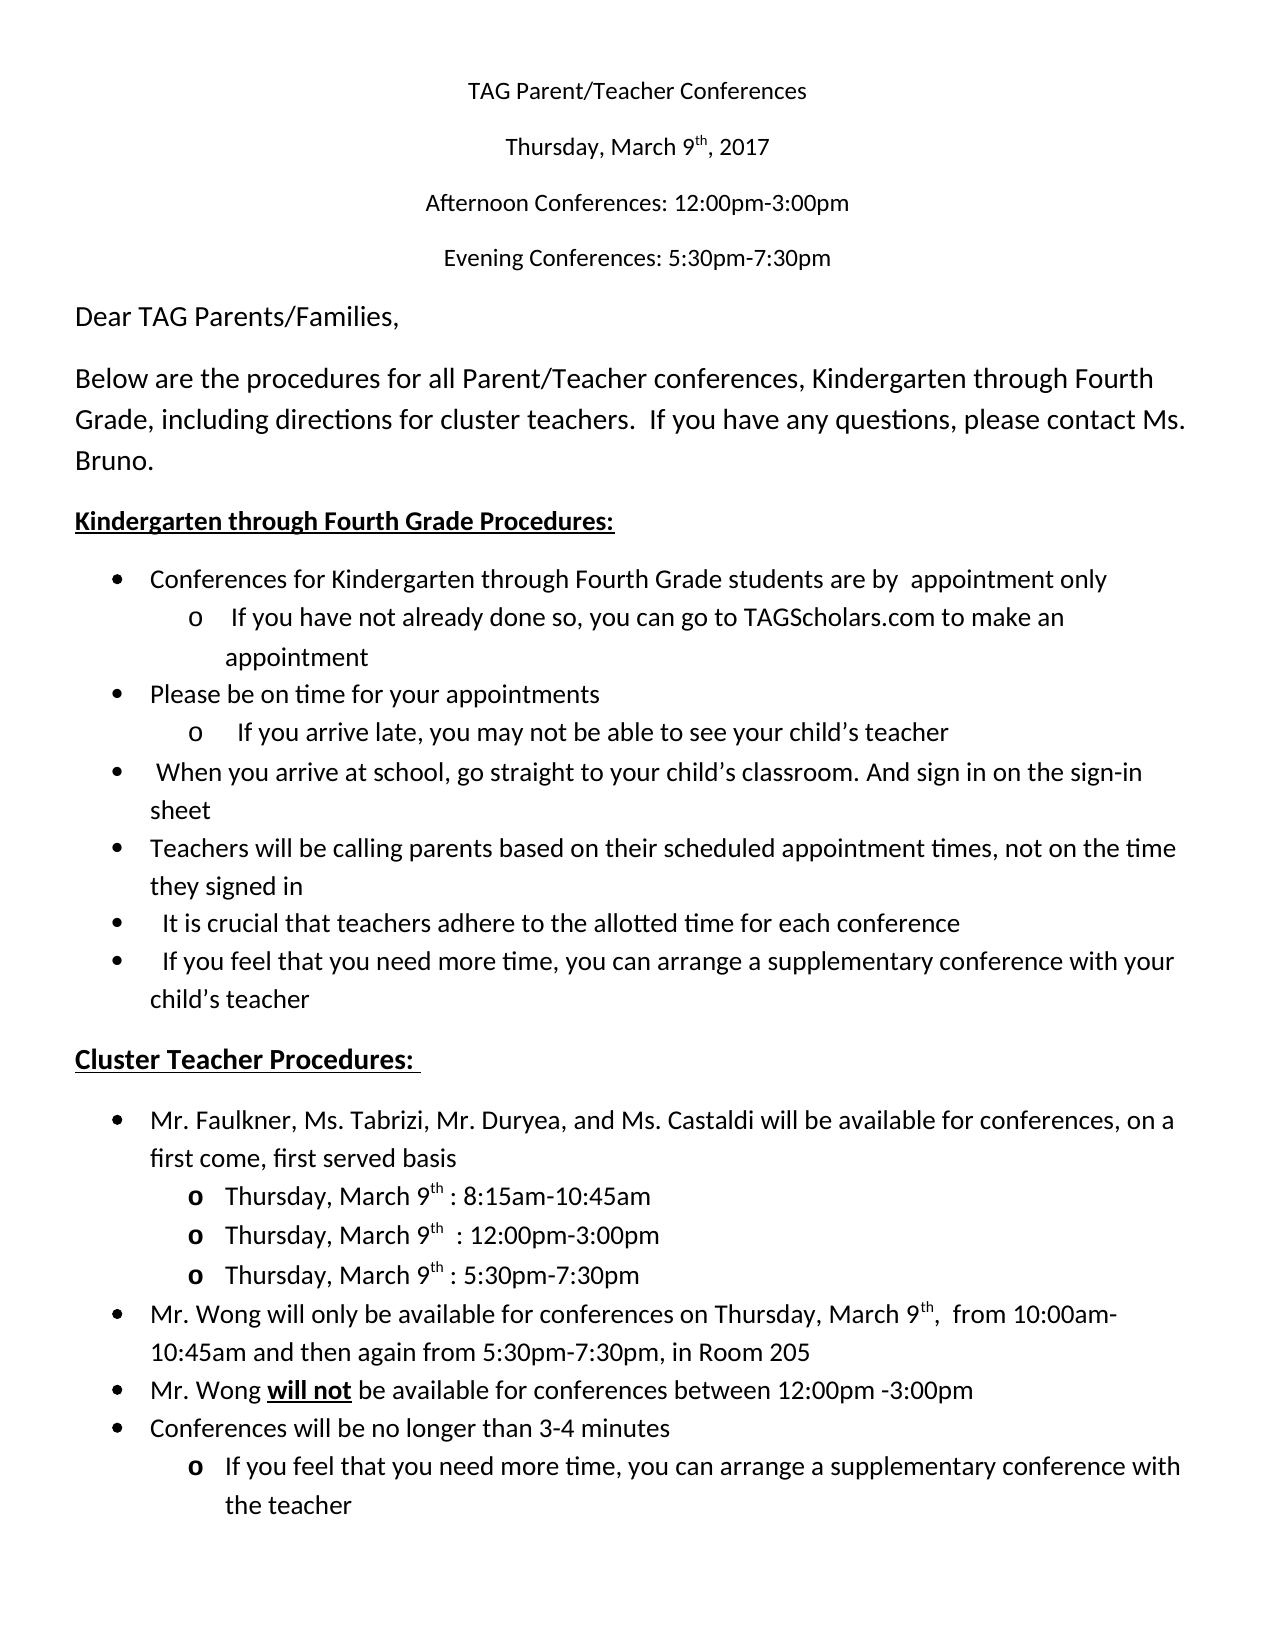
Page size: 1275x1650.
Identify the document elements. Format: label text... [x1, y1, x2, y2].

list When you arrive at school, go straight to your child’s classroom. And sign in on the sign-in sheet [112, 755, 1200, 826]
list If you feel that you need more time, you can arrange a supplementary conference with the teacher [187, 1449, 1200, 1521]
text TAG Parent/Teacher Conferences [75, 75, 1200, 106]
text Evening Conferences: 5:30pm-7:30pm [75, 242, 1200, 273]
text Afternoon Conferences: 12:00pm-3:00pm [75, 187, 1200, 217]
text Kindergarten through Fourth Grade Procedures: [75, 504, 1200, 537]
list Conferences will be no longer than 3-4 minutes [112, 1411, 1200, 1444]
text Cluster Teacher Procedures: [75, 1041, 1200, 1077]
list Mr. Wong will not be available for conferences between 12:00pm -3:00pm [112, 1373, 1200, 1406]
text Thursday, March 9th, 2017 [75, 131, 1200, 161]
list Please be on time for your appointments [112, 678, 1200, 711]
list Mr. Wong will only be available for conferences on Thursday, March 9th, from 10:00am-10:45am and then again from 5:30pm-7:30pm, in Room 205 [112, 1297, 1200, 1368]
text Dear TAG Parents/Families, [75, 298, 1200, 334]
list If you feel that you need more time, you can arrange a supplementary conference with your child’s teacher [112, 944, 1200, 1016]
list It is crucial that teachers adhere to the allotted time for each conference [112, 907, 1200, 940]
list Mr. Faulkner, Ms. Tabrizi, Mr. Duryea, and Ms. Castaldi will be available for conferences, on a first come, first served basis [112, 1103, 1200, 1174]
list Conferences for Kindergarten through Fourth Grade students are by appointment only [112, 562, 1200, 596]
list Thursday, March 9th : 8:15am-10:45am [187, 1179, 1200, 1213]
list If you arrive late, you may not be able to see your child’s teacher [187, 716, 1200, 750]
text Below are the procedures for all Parent/Teacher conferences, Kindergarten through Fourth Grade, including directions for cluster teachers. If you have any questions, please contact Ms. Bruno. [75, 360, 1200, 478]
list If you have not already done so, you can go to TAGScholars.com to make an appointment [187, 600, 1200, 673]
list Teachers will be calling parents based on their scheduled appointment times, not on the time they signed in [112, 831, 1200, 902]
list Thursday, March 9th : 12:00pm-3:00pm [187, 1218, 1200, 1253]
list Thursday, March 9th : 5:30pm-7:30pm [187, 1258, 1200, 1292]
